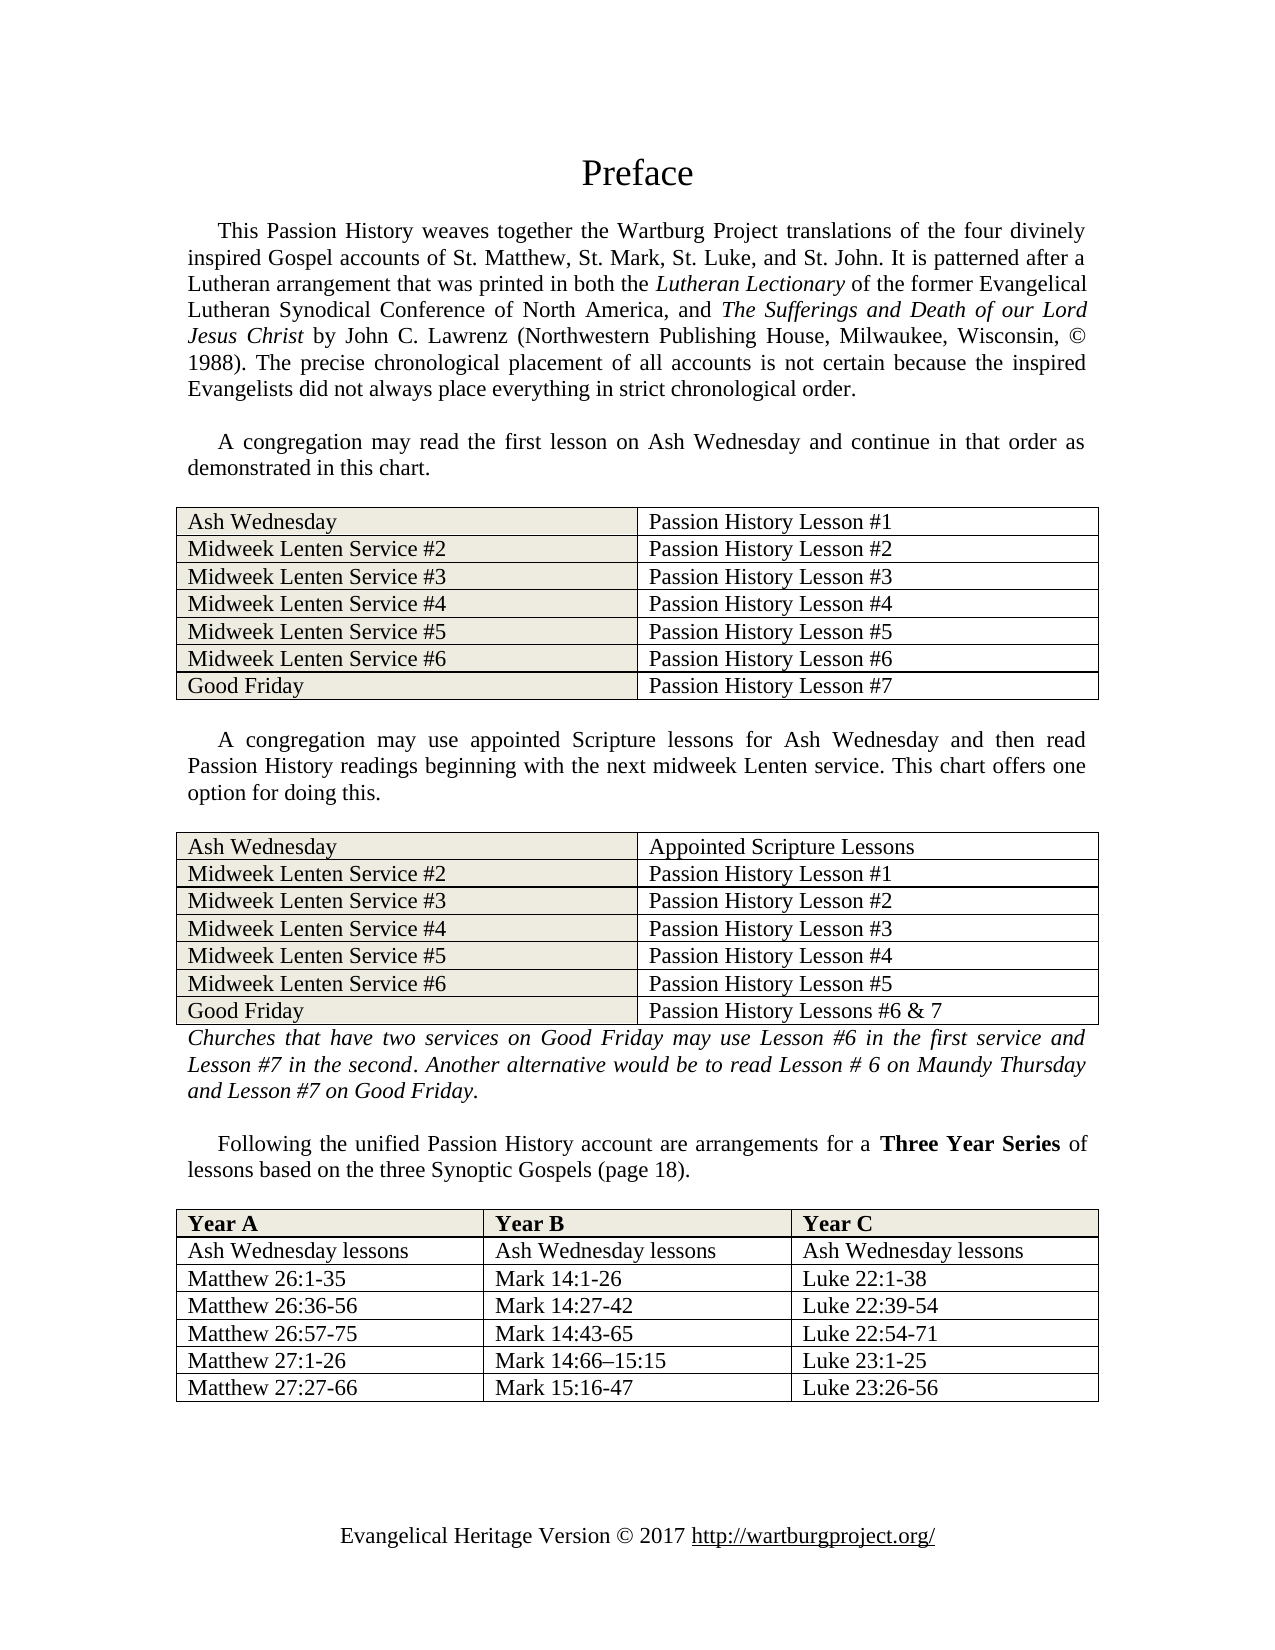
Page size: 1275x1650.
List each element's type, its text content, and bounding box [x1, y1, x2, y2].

table_header Passion History Lesson #1 [638, 508, 1098, 534]
table_cell Passion History Lesson #2 [638, 536, 1098, 562]
table_cell Passion History Lessons #6 & 7 [638, 997, 1098, 1023]
table_header Appointed Scripture Lessons [638, 833, 1098, 859]
table_cell Midweek Lenten Service #4 [177, 915, 637, 941]
table_cell Ash Wednesday lessons [177, 1238, 483, 1264]
table_cell Mark 14:1-26 [484, 1265, 791, 1291]
text This Passion History weaves together the Wartburg Project translations of the four divinely inspired Gospel accounts of St. Matthew, St. Mark, St. Luke, and St. John. It is patterned after a Lutheran arrangement that was printed in both the Lutheran Lectionary of the former Evangelical Lutheran Synodical Conference of North America, and The Sufferings and Death of our Lord Jesus Christ by John C. Lawrenz (Northwestern Publishing House, Milwaukee, Wisconsin, © 1988). The precise chronological placement of all accounts is not certain because the inspired Evangelists did not always place everything in strict chronological order. [187, 217, 1087, 402]
table_cell Passion History Lesson #2 [638, 888, 1098, 914]
table_cell Passion History Lesson #3 [638, 563, 1098, 589]
table_cell Luke 22:54-71 [792, 1320, 1098, 1346]
text Following the unified Passion History account are arrangements for a Three Year Series of lessons based on the three Synoptic Gospels (page 18). [187, 1130, 1087, 1183]
table_cell Ash Wednesday lessons [484, 1238, 791, 1264]
table_cell Midweek Lenten Service #3 [177, 563, 637, 589]
table_header Year B [484, 1210, 791, 1236]
table_cell Mark 14:66–15:15 [484, 1347, 791, 1373]
table_cell Good Friday [177, 673, 637, 699]
text A congregation may use appointed Scripture lessons for Ash Wednesday and then read Passion History readings beginning with the next midweek Lenten service. This chart offers one option for doing this. [187, 726, 1087, 805]
table_cell Luke 23:1-25 [792, 1347, 1098, 1373]
text Churches that have two services on Good Friday may use Lesson #6 in the first service and Lesson #7 in the second. Another alternative would be to read Lesson # 6 on Maundy Thursday and Lesson #7 on Good Friday. [187, 1025, 1087, 1103]
table_cell Midweek Lenten Service #2 [177, 536, 637, 562]
table_cell Mark 15:16-47 [484, 1374, 791, 1401]
table_cell Matthew 26:57-75 [177, 1320, 483, 1346]
table_cell Passion History Lesson #5 [638, 970, 1098, 996]
table_cell Matthew 26:1-35 [177, 1265, 483, 1291]
table_cell Midweek Lenten Service #5 [177, 618, 637, 644]
table_cell Luke 22:1-38 [792, 1265, 1098, 1291]
table_cell Passion History Lesson #1 [638, 860, 1098, 886]
table_cell Passion History Lesson #6 [638, 645, 1098, 671]
table_cell Passion History Lesson #4 [638, 942, 1098, 969]
table_cell Luke 22:39-54 [792, 1292, 1098, 1318]
table_cell Midweek Lenten Service #6 [177, 970, 637, 996]
table_cell Passion History Lesson #7 [638, 673, 1098, 699]
table_cell Matthew 26:36-56 [177, 1292, 483, 1318]
table_cell Matthew 27:27-66 [177, 1374, 483, 1401]
table_cell Midweek Lenten Service #4 [177, 590, 637, 617]
table_cell Midweek Lenten Service #3 [177, 888, 637, 914]
table_header Year C [792, 1210, 1098, 1236]
table_header Ash Wednesday [177, 508, 637, 534]
table_cell Mark 14:27-42 [484, 1292, 791, 1318]
table_cell Passion History Lesson #3 [638, 915, 1098, 941]
table_cell Mark 14:43-65 [484, 1320, 791, 1346]
text Preface [187, 150, 1087, 193]
table_cell Midweek Lenten Service #2 [177, 860, 637, 886]
text A congregation may read the first lesson on Ash Wednesday and continue in that order as demonstrated in this chart. [187, 428, 1087, 481]
table_cell Luke 23:26-56 [792, 1374, 1098, 1401]
table_cell Ash Wednesday lessons [792, 1238, 1098, 1264]
table_cell Passion History Lesson #4 [638, 590, 1098, 617]
table_header Year A [177, 1210, 483, 1236]
table_cell Matthew 27:1-26 [177, 1347, 483, 1373]
table_cell Passion History Lesson #5 [638, 618, 1098, 644]
table_cell Midweek Lenten Service #5 [177, 942, 637, 969]
table_header Ash Wednesday [177, 833, 637, 859]
table_cell Good Friday [177, 997, 637, 1023]
table_cell Midweek Lenten Service #6 [177, 645, 637, 671]
